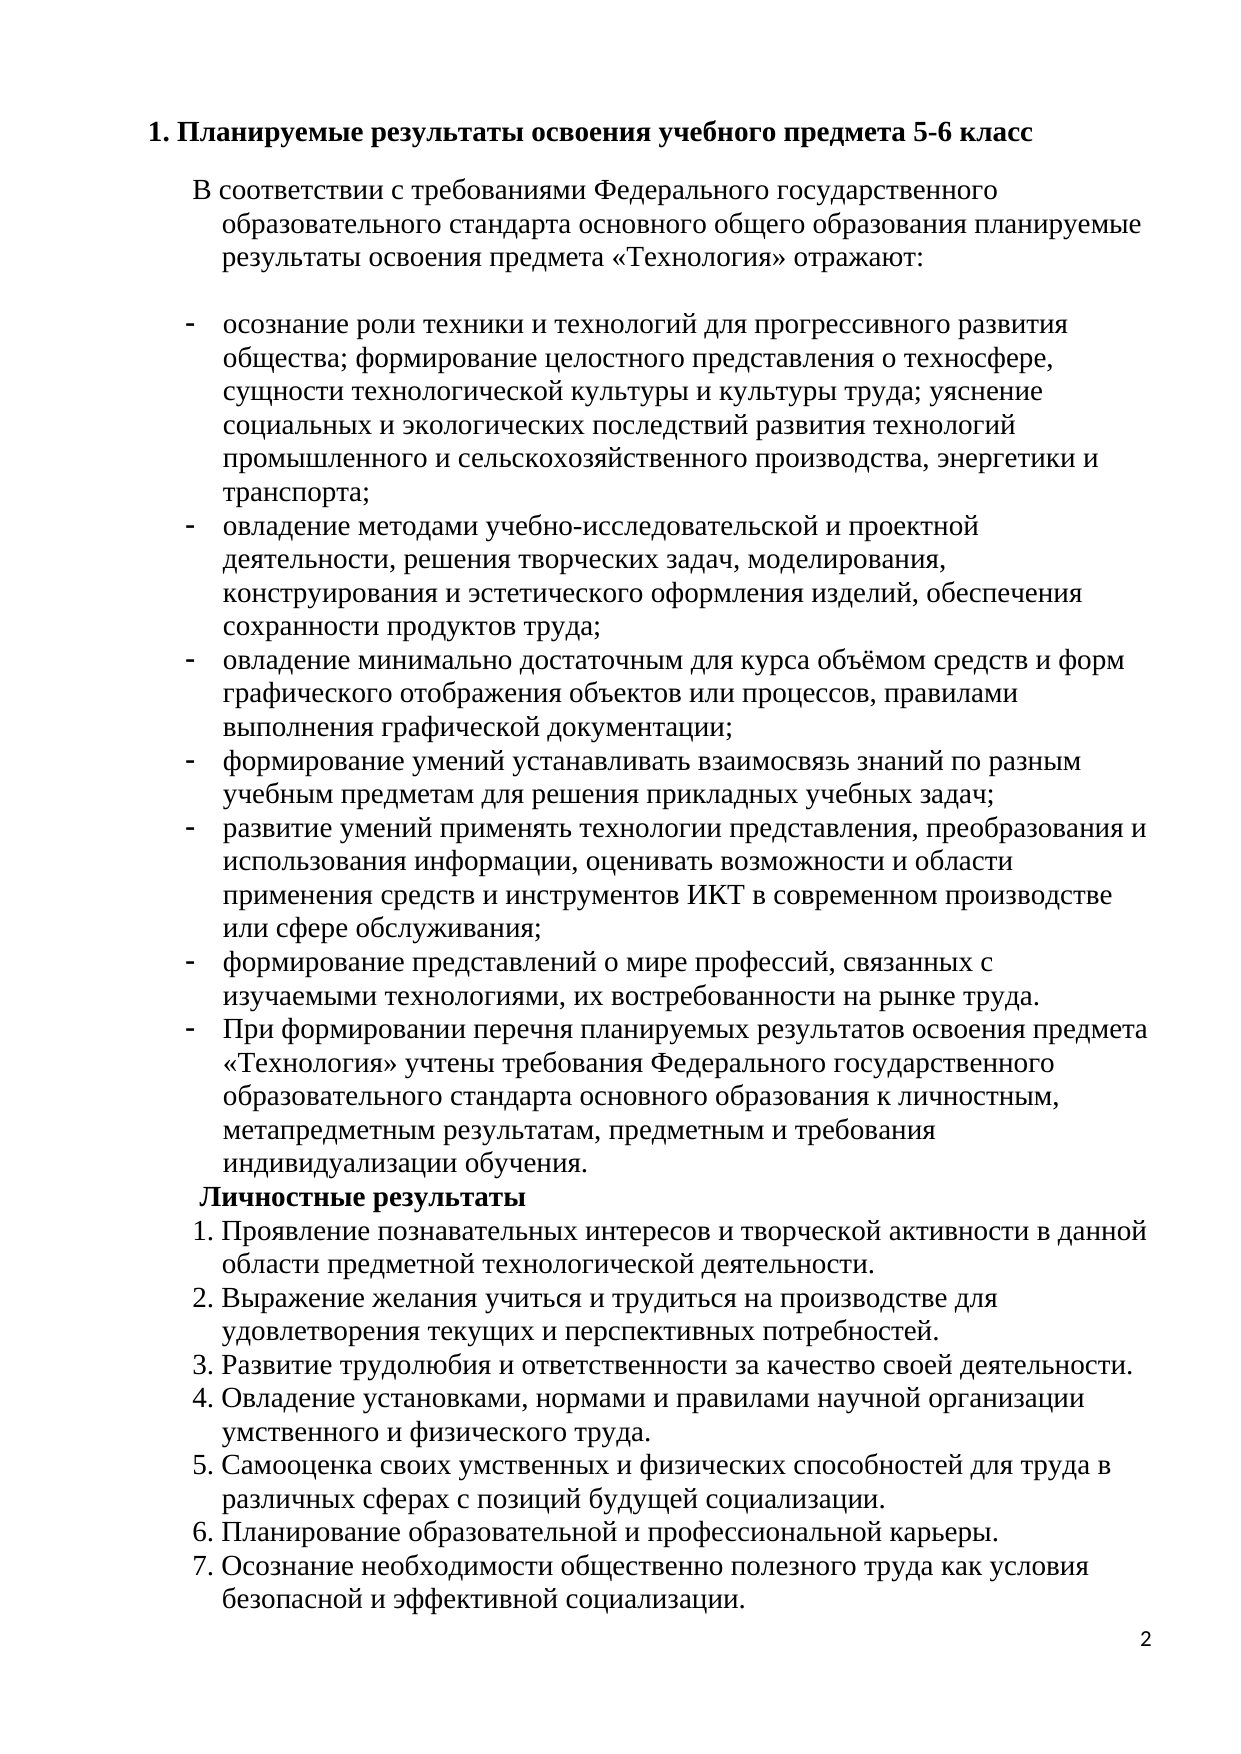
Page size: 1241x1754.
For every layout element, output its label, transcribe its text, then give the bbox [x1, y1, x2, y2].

text 3. Развитие трудолюбия и ответственности за качество своей деятельности. [192, 1347, 1152, 1380]
text 1. Планируемые результаты освоения учебного предмета 5-6 класс [148, 114, 1149, 147]
text 7. Осознание необходимости общественно полезного труда как условия безопасной и эффективной социализации. [192, 1548, 1152, 1615]
list овладение методами учебно-исследовательской и проектной деятельности, решения творческих задач, моделирования, конструирования и эстетического оформления изделий, обеспечения сохранности продуктов труда; [185, 508, 1152, 642]
list осознание роли техники и технологий для прогрессивного развития общества; формирование целостного представления о техносфере, сущности технологической культуры и культуры труда; уяснение социальных и экологических последствий развития технологий промышленного и сельскохозяйственного производства, энергетики и транспорта; [185, 306, 1152, 508]
text 6. Планирование образовательной и профессиональной карьеры. [192, 1514, 1152, 1548]
list развитие умений применять технологии представления, преобразования и использования информации, оценивать возможности и области применения средств и инструментов ИКТ в современном производстве или сфере обслуживания; [185, 810, 1152, 944]
text 4. Овладение установками, нормами и правилами научной организации умственного и физического труда. [192, 1380, 1152, 1447]
list формирование умений устанавливать взаимосвязь знаний по разным учебным предметам для решения прикладных учебных задач; [185, 743, 1152, 810]
text В соответствии с требованиями Федерального государственного образовательного стандарта основного общего образования планируемые результаты освоения предмета «Технология» отражают: [192, 172, 1149, 273]
list формирование представлений о мире профессий, связанных с изучаемыми технологиями, их востребованности на рынке труда. [185, 944, 1152, 1011]
list При формировании перечня планируемых результатов освоения предмета «Технология» учтены требования Федерального государственного образовательного стандарта основного образования к личностным, метапредметным результатам, предметным и требования индивидуализации обучения. [185, 1011, 1152, 1179]
text Личностные результаты [192, 1179, 1152, 1213]
text 2. Выражение желания учиться и трудиться на производстве для удовлетворения текущих и перспективных потребностей. [192, 1280, 1152, 1347]
text 1. Проявление познавательных интересов и творческой активности в данной области предметной технологической деятельности. [192, 1213, 1152, 1280]
text 5. Самооценка своих умственных и физических способностей для труда в различных сферах с позиций будущей социализации. [192, 1447, 1152, 1514]
list овладение минимально достаточным для курса объёмом средств и форм графического отображения объектов или процессов, правилами выполнения графической документации; [185, 642, 1152, 743]
